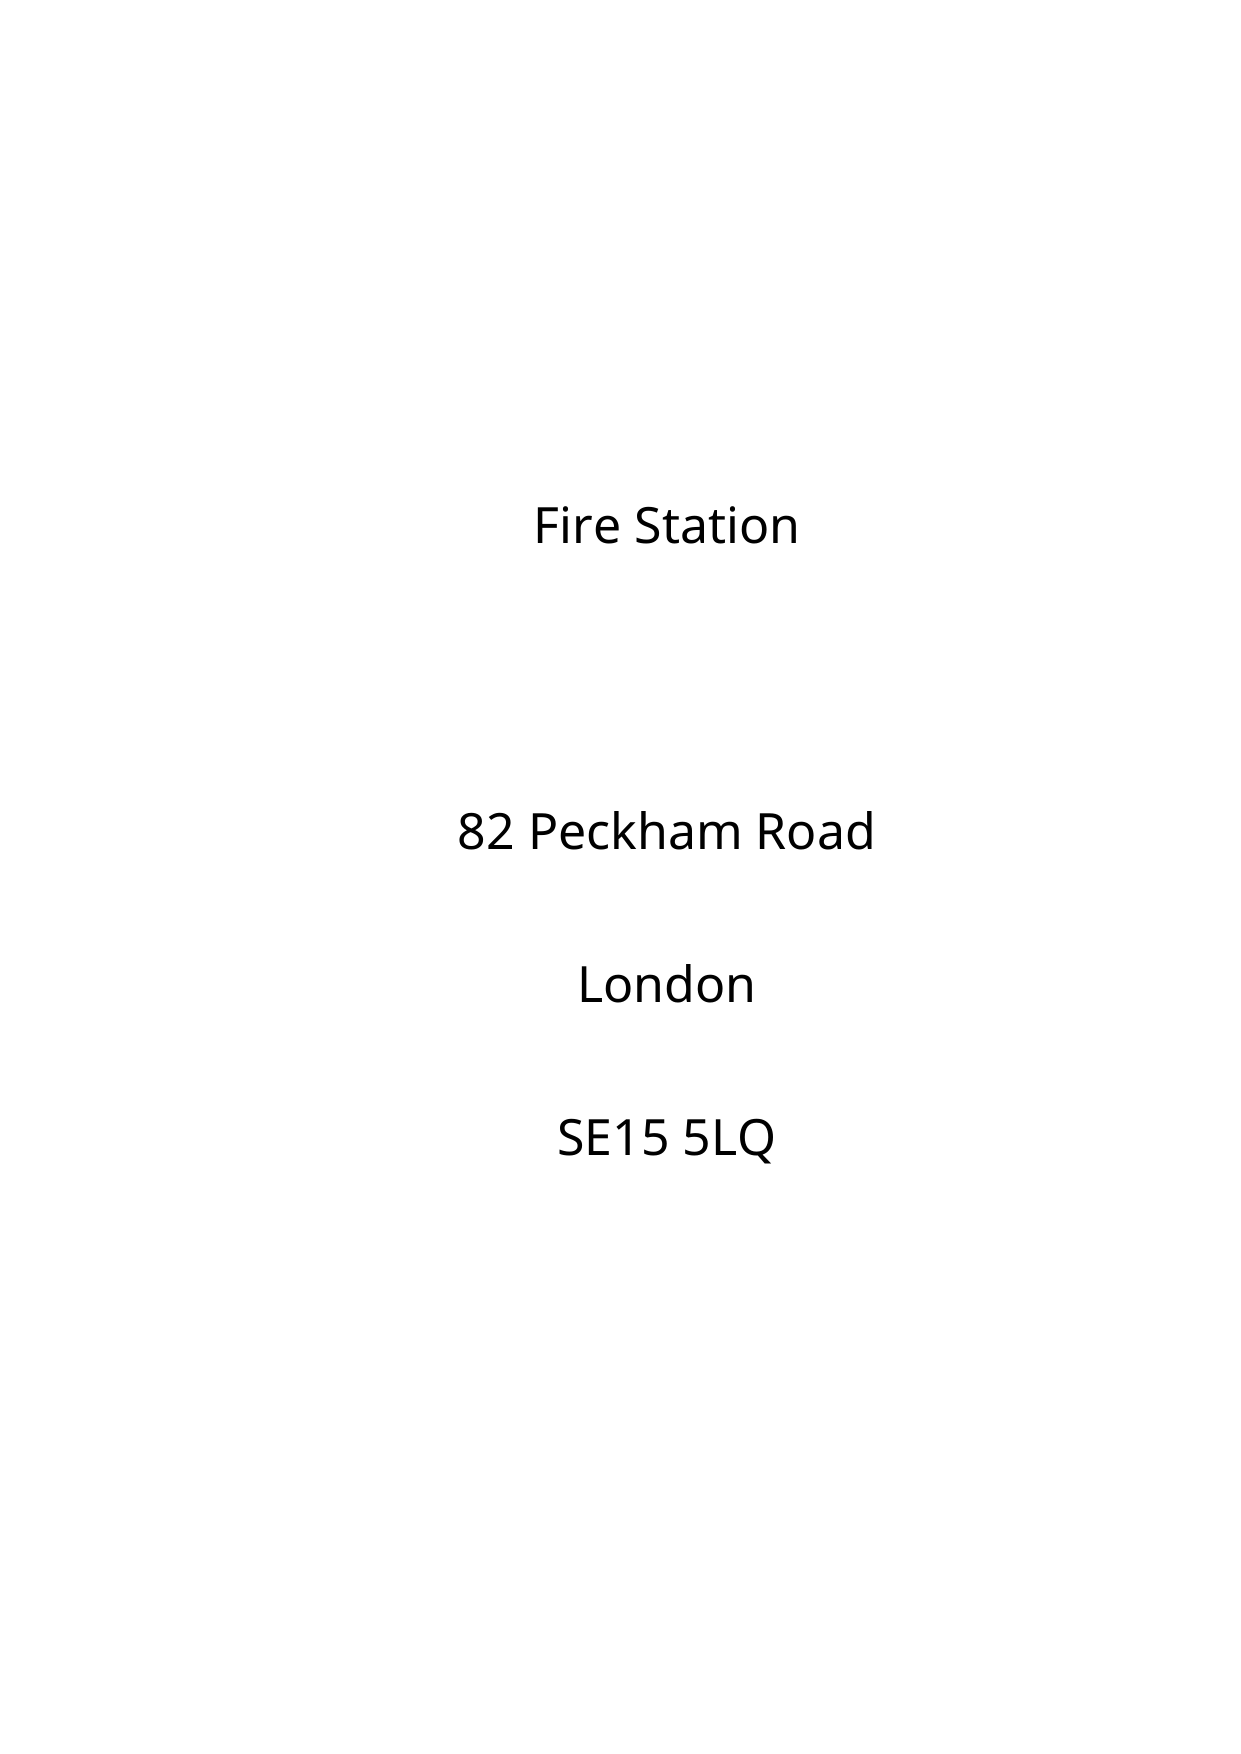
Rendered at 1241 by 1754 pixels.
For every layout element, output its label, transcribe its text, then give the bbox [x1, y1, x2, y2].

text London [209, 948, 1124, 1017]
text 82 Peckham Road [209, 796, 1124, 864]
text SE15 5LQ [209, 1101, 1124, 1169]
text Fire Station [209, 490, 1124, 558]
